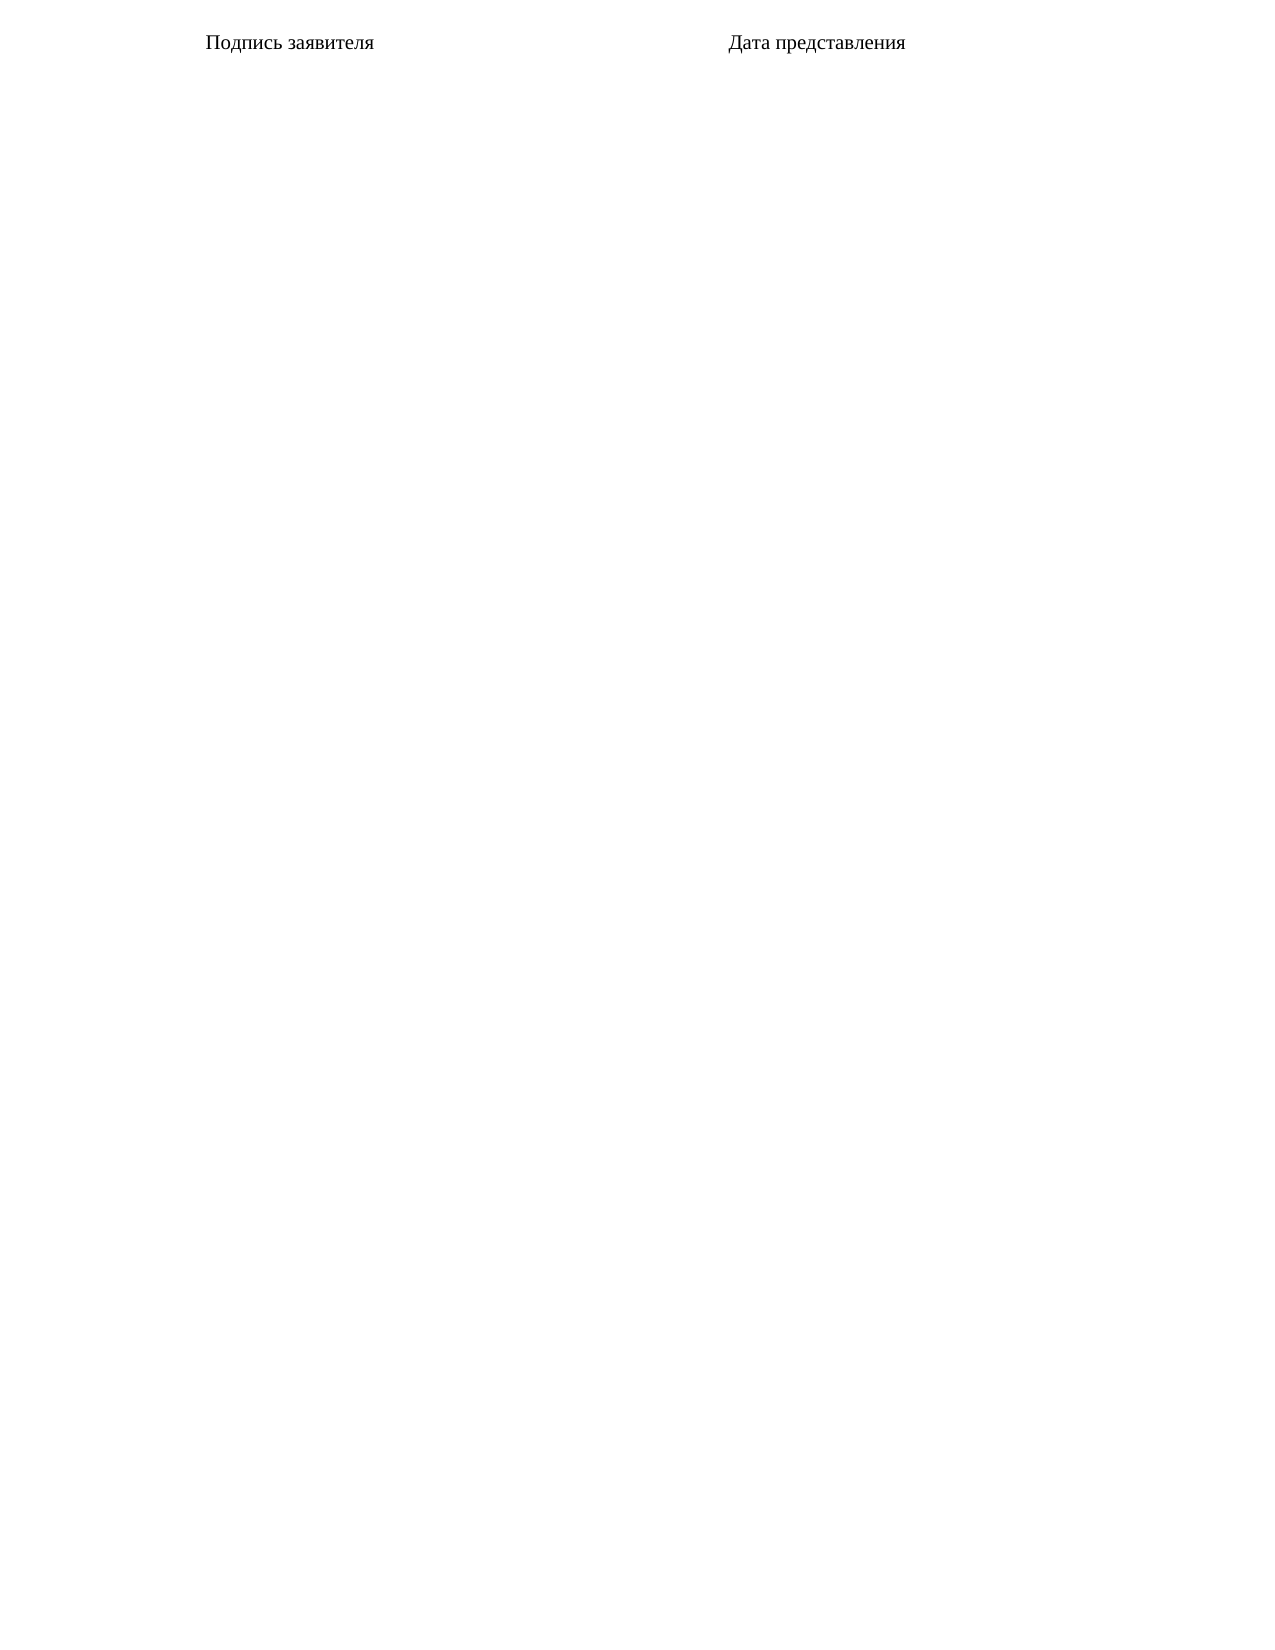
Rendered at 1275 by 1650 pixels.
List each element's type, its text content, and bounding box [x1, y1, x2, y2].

text Подпись заявителя Дата представления [205, 29, 1186, 54]
